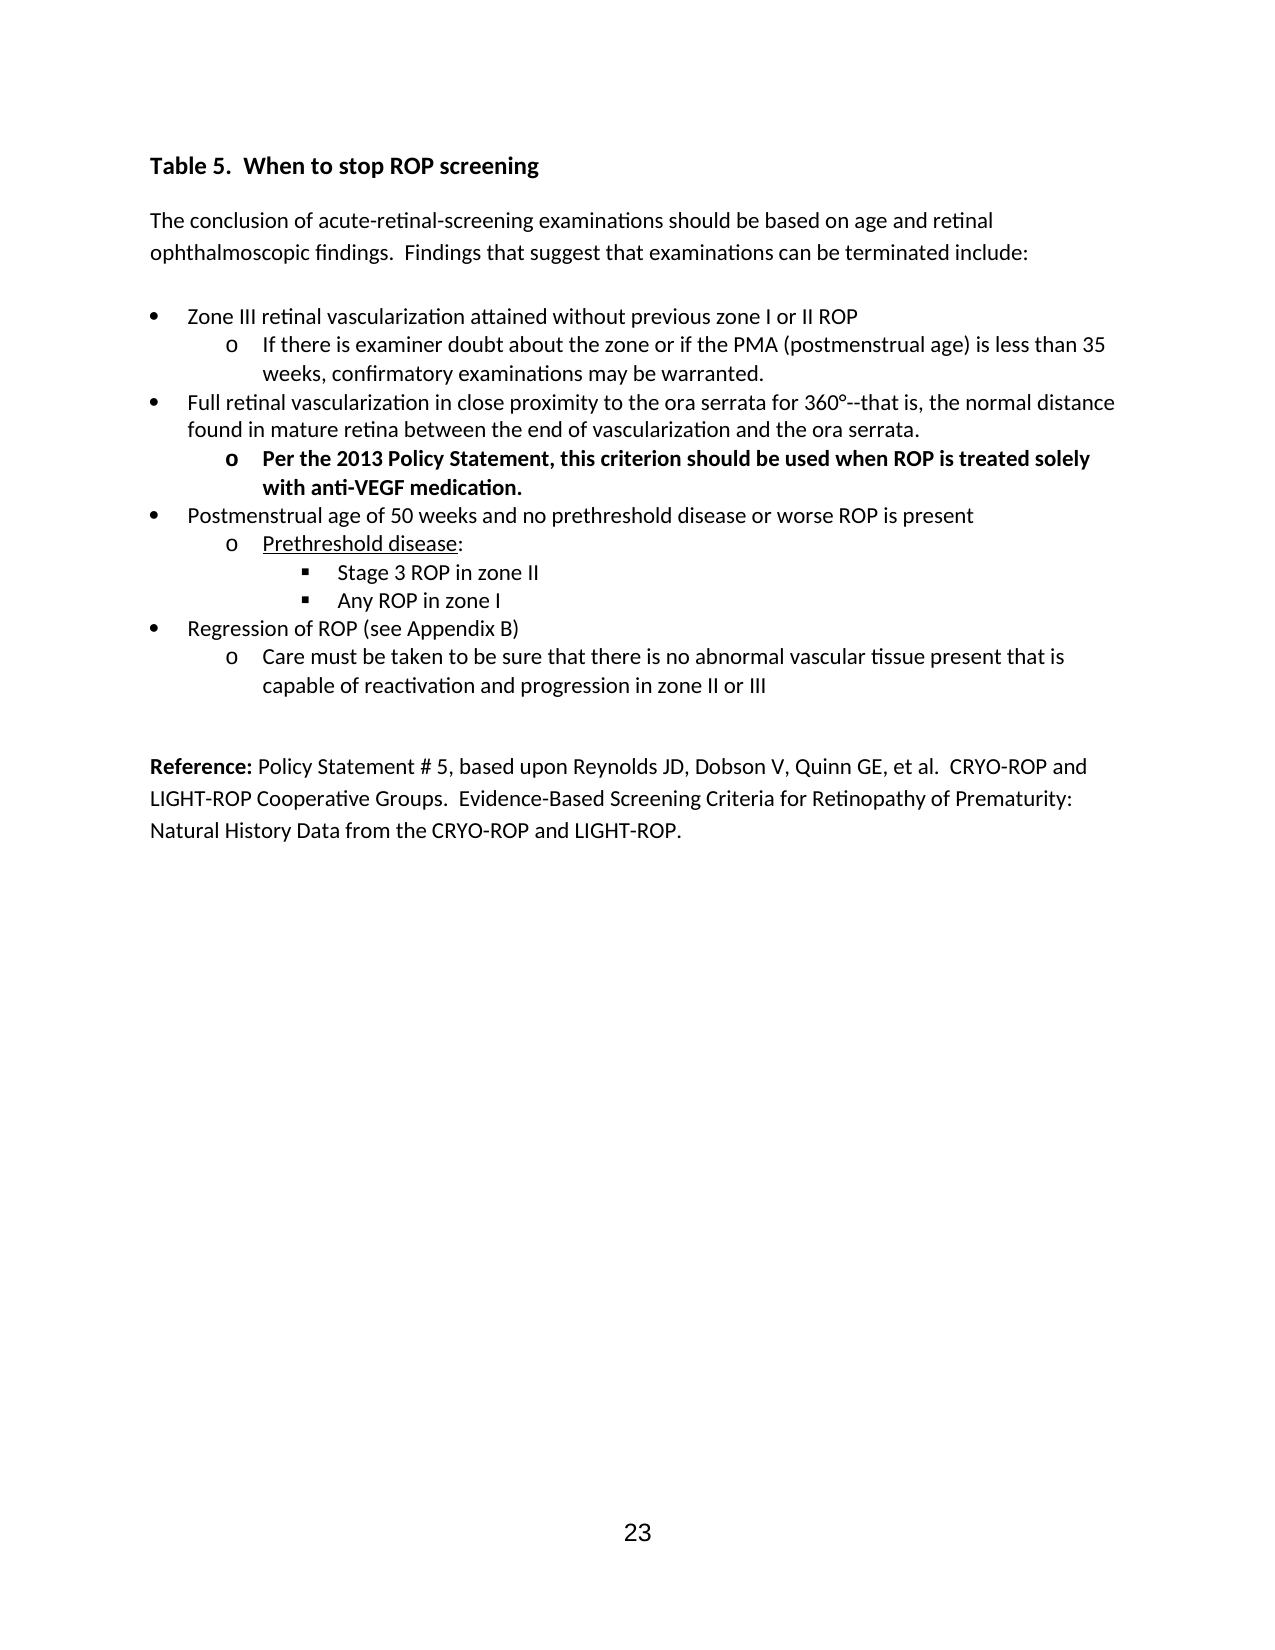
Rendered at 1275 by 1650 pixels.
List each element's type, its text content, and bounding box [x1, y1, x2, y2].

list Full retinal vascularization in close proximity to the ora serrata for 360°--that is, the normal distance found in mature retina between the end of vascularization and the ora serrata. [150, 388, 1125, 444]
list Postmenstrual age of 50 weeks and no prethreshold disease or worse ROP is present [150, 501, 1125, 529]
list Zone III retinal vascularization attained without previous zone I or II ROP [150, 302, 1125, 330]
text Table 5. When to stop ROP screening [150, 150, 1125, 181]
text Reference: Policy Statement # 5, based upon Reynolds JD, Dobson V, Quinn GE, et al. CRYO-ROP and LIGHT-ROP Cooperative Groups. Evidence-Based Screening Criteria for Retinopathy of Prematurity: Natural History Data from the CRYO-ROP and LIGHT-ROP. [150, 752, 1125, 845]
list Care must be taken to be sure that there is no abnormal vascular tissue present that is capable of reactivation and progression in zone II or III [225, 642, 1125, 699]
list Prethreshold disease: [225, 529, 1125, 558]
list Any ROP in zone I [300, 586, 1125, 614]
text The conclusion of acute-retinal-screening examinations should be based on age and retinal ophthalmoscopic findings. Findings that suggest that examinations can be terminated include: [150, 206, 1125, 266]
list Stage 3 ROP in zone II [300, 558, 1125, 586]
list Per the 2013 Policy Statement, this criterion should be used when ROP is treated solely with anti-VEGF medication. [225, 444, 1125, 501]
list If there is examiner doubt about the zone or if the PMA (postmenstrual age) is less than 35 weeks, confirmatory examinations may be warranted. [225, 330, 1125, 388]
list Regression of ROP (see Appendix B) [150, 614, 1125, 642]
